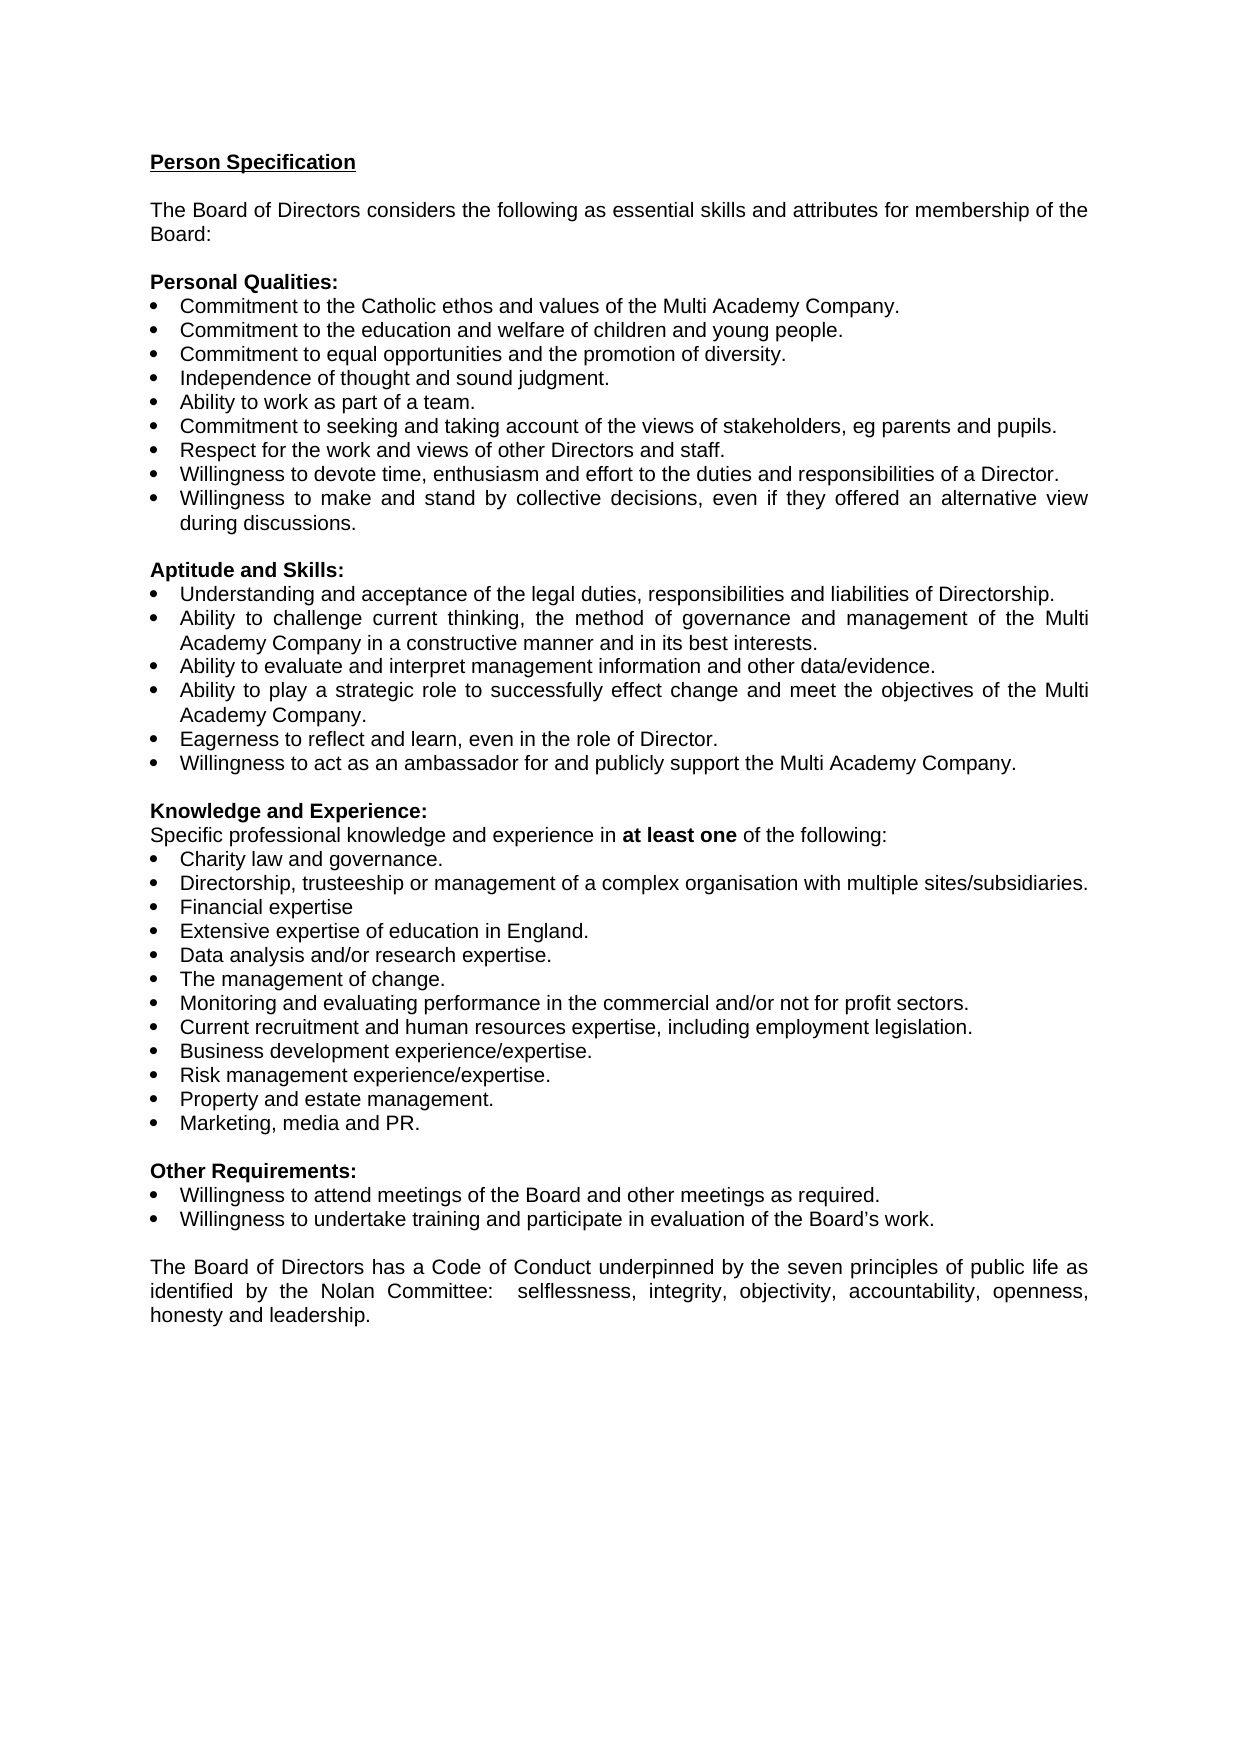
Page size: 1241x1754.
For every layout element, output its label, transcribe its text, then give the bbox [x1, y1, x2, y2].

list Data analysis and/or research expertise. [150, 943, 1090, 967]
list Respect for the work and views of other Directors and staff. [150, 438, 1090, 462]
list Independence of thought and sound judgment. [150, 366, 1090, 390]
list Commitment to equal opportunities and the promotion of diversity. [150, 342, 1090, 366]
list Commitment to the education and welfare of children and young people. [150, 318, 1090, 342]
list Personal Qualities: [150, 270, 1090, 294]
list Person Specification [150, 150, 1090, 174]
list Ability to play a strategic role to successfully effect change and meet the objectives of the Multi Academy Company. [150, 678, 1090, 726]
text The Board of Directors has a Code of Conduct underpinned by the seven principles of public life as identified by the Nolan Committee: selflessness, integrity, objectivity, accountability, openness, honesty and leadership. [150, 1255, 1090, 1327]
list Understanding and acceptance of the legal duties, responsibilities and liabilities of Directorship. [150, 582, 1090, 606]
list Ability to evaluate and interpret management information and other data/evidence. [150, 654, 1090, 678]
list Eagerness to reflect and learn, even in the role of Director. [150, 726, 1090, 750]
list Current recruitment and human resources expertise, including employment legislation. [150, 1015, 1090, 1039]
list The Board of Directors considers the following as essential skills and attributes for membership of the Board: [150, 198, 1090, 246]
list Charity law and governance. [150, 846, 1090, 870]
list Commitment to seeking and taking account of the views of stakeholders, eg parents and pupils. [150, 414, 1090, 438]
list Willingness to devote time, enthusiasm and effort to the duties and responsibilities of a Director. [150, 462, 1090, 486]
list Property and estate management. [150, 1087, 1090, 1111]
list Commitment to the Catholic ethos and values of the Multi Academy Company. [150, 294, 1090, 318]
list Financial expertise [150, 894, 1090, 918]
list Directorship, trusteeship or management of a complex organisation with multiple sites/subsidiaries. [150, 870, 1090, 894]
text Other Requirements: [150, 1159, 1090, 1183]
list Business development experience/expertise. [150, 1039, 1090, 1063]
text Specific professional knowledge and experience in at least one of the following: [150, 822, 1090, 846]
list Willingness to act as an ambassador for and publicly support the Multi Academy Company. [150, 750, 1090, 774]
list Ability to challenge current thinking, the method of governance and management of the Multi Academy Company in a constructive manner and in its best interests. [150, 606, 1090, 654]
list Ability to work as part of a team. [150, 390, 1090, 414]
list The management of change. [150, 967, 1090, 991]
list Willingness to attend meetings of the Board and other meetings as required. [150, 1183, 1090, 1207]
list Risk management experience/expertise. [150, 1063, 1090, 1087]
list Monitoring and evaluating performance in the commercial and/or not for profit sectors. [150, 991, 1090, 1015]
text Aptitude and Skills: [150, 558, 1090, 582]
list Willingness to make and stand by collective decisions, even if they offered an alternative view during discussions. [150, 486, 1090, 534]
list Marketing, media and PR. [150, 1111, 1090, 1135]
list Willingness to undertake training and participate in evaluation of the Board’s work. [150, 1207, 1090, 1231]
list Extensive expertise of education in England. [150, 918, 1090, 943]
text Knowledge and Experience: [150, 798, 1090, 822]
